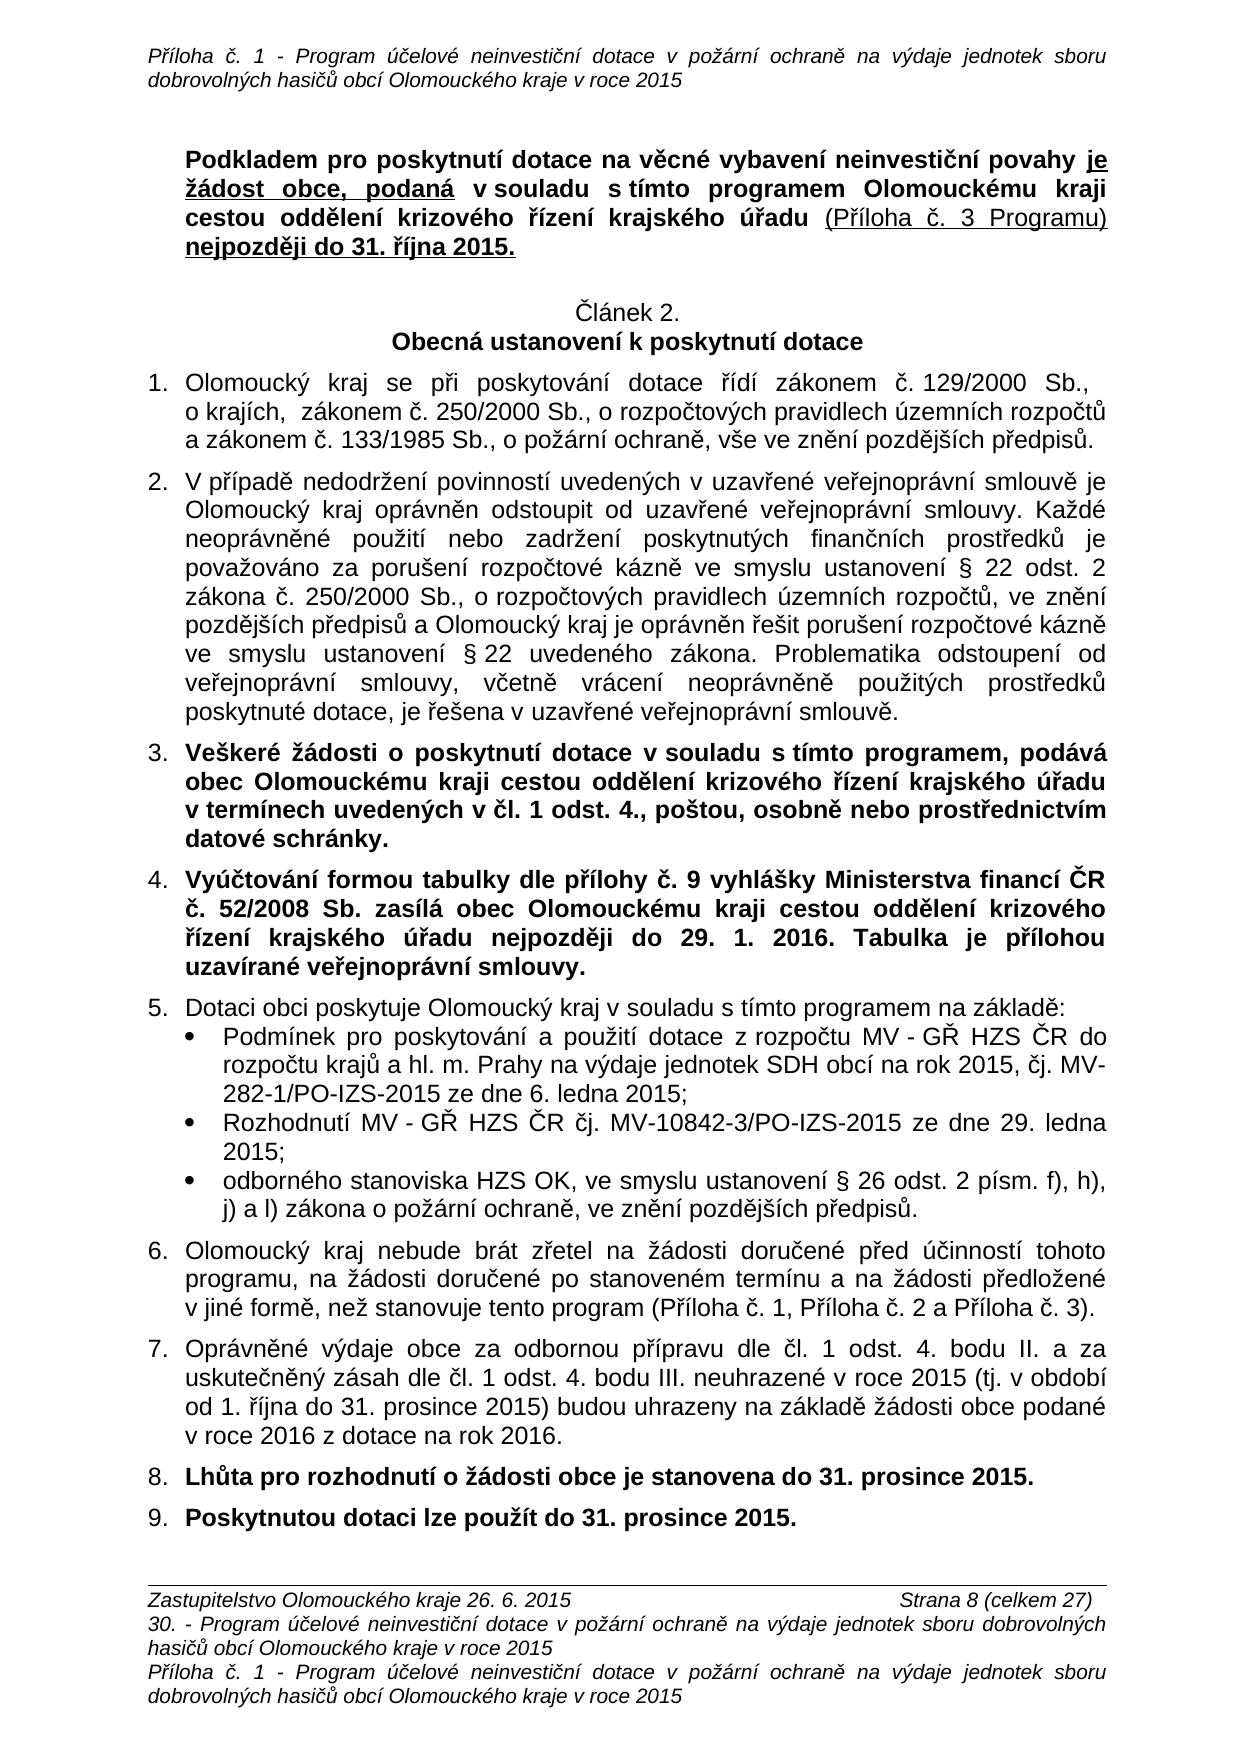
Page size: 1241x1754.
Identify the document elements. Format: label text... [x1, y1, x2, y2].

list Veškeré žádosti o poskytnutí dotace v souladu s tímto programem, podává obec Olomouckému kraji cestou oddělení krizového řízení krajského úřadu v termínech uvedených v čl. 1 odst. 4., poštou, osobně nebo prostřednictvím datové schránky. [148, 738, 1107, 853]
list odborného stanoviska HZS OK, ve smyslu ustanovení § 26 odst. 2 písm. f), h), j) a l) zákona o požární ochraně, ve znění pozdějších předpisů. [185, 1166, 1107, 1223]
list Poskytnutou dotaci lze použít do 31. prosince 2015. [148, 1503, 1107, 1532]
text Obecná ustanovení k poskytnutí dotace [148, 327, 1107, 355]
list Lhůta pro rozhodnutí o žádosti obce je stanovena do 31. prosince 2015. [148, 1462, 1107, 1491]
list Olomoucký kraj se při poskytování dotace řídí zákonem č. 129/2000 Sb., o krajích, zákonem č. 250/2000 Sb., o rozpočtových pravidlech územních rozpočtů a zákonem č. 133/1985 Sb., o požární ochraně, vše ve znění pozdějších předpisů. [148, 368, 1107, 454]
text Podkladem pro poskytnutí dotace na věcné vybavení neinvestiční povahy je žádost obce, podaná v souladu s tímto programem Olomouckému kraji cestou oddělení krizového řízení krajského úřadu (Příloha č. 3 Programu) nejpozději do 31. října 2015. [185, 145, 1107, 260]
list Dotaci obci poskytuje Olomoucký kraj v souladu s tímto programem na základě: [148, 993, 1107, 1022]
list Oprávněné výdaje obce za odbornou přípravu dle čl. 1 odst. 4. bodu II. a za uskutečněný zásah dle čl. 1 odst. 4. bodu III. neuhrazené v roce 2015 (tj. v období od 1. října do 31. prosince 2015) budou uhrazeny na základě žádosti obce podané v roce 2016 z dotace na rok 2016. [148, 1334, 1107, 1449]
text Článek 2. [148, 298, 1107, 327]
list Vyúčtování formou tabulky dle přílohy č. 9 vyhlášky Ministerstva financí ČR č. 52/2008 Sb. zasílá obec Olomouckému kraji cestou oddělení krizového řízení krajského úřadu nejpozději do 29. 1. 2016. Tabulka je přílohou uzavírané veřejnoprávní smlouvy. [148, 865, 1107, 980]
list Podmínek pro poskytování a použití dotace z rozpočtu MV - GŘ HZS ČR do rozpočtu krajů a hl. m. Prahy na výdaje jednotek SDH obcí na rok 2015, čj. MV-282-1/PO-IZS-2015 ze dne 6. ledna 2015; [185, 1022, 1107, 1108]
list V případě nedodržení povinností uvedených v uzavřené veřejnoprávní smlouvě je Olomoucký kraj oprávněn odstoupit od uzavřené veřejnoprávní smlouvy. Každé neoprávněné použití nebo zadržení poskytnutých finančních prostředků je považováno za porušení rozpočtové kázně ve smyslu ustanovení § 22 odst. 2 zákona č. 250/2000 Sb., o rozpočtových pravidlech územních rozpočtů, ve znění pozdějších předpisů a Olomoucký kraj je oprávněn řešit porušení rozpočtové kázně ve smyslu ustanovení § 22 uvedeného zákona. Problematika odstoupení od veřejnoprávní smlouvy, včetně vrácení neoprávněně použitých prostředků poskytnuté dotace, je řešena v uzavřené veřejnoprávní smlouvě. [148, 467, 1107, 725]
list Rozhodnutí MV - GŘ HZS ČR čj. MV-10842-3/PO-IZS-2015 ze dne 29. ledna 2015; [185, 1108, 1107, 1166]
list Olomoucký kraj nebude brát zřetel na žádosti doručené před účinností tohoto programu, na žádosti doručené po stanoveném termínu a na žádosti předložené v jiné formě, než stanovuje tento program (Příloha č. 1, Příloha č. 2 a Příloha č. 3). [148, 1236, 1107, 1322]
